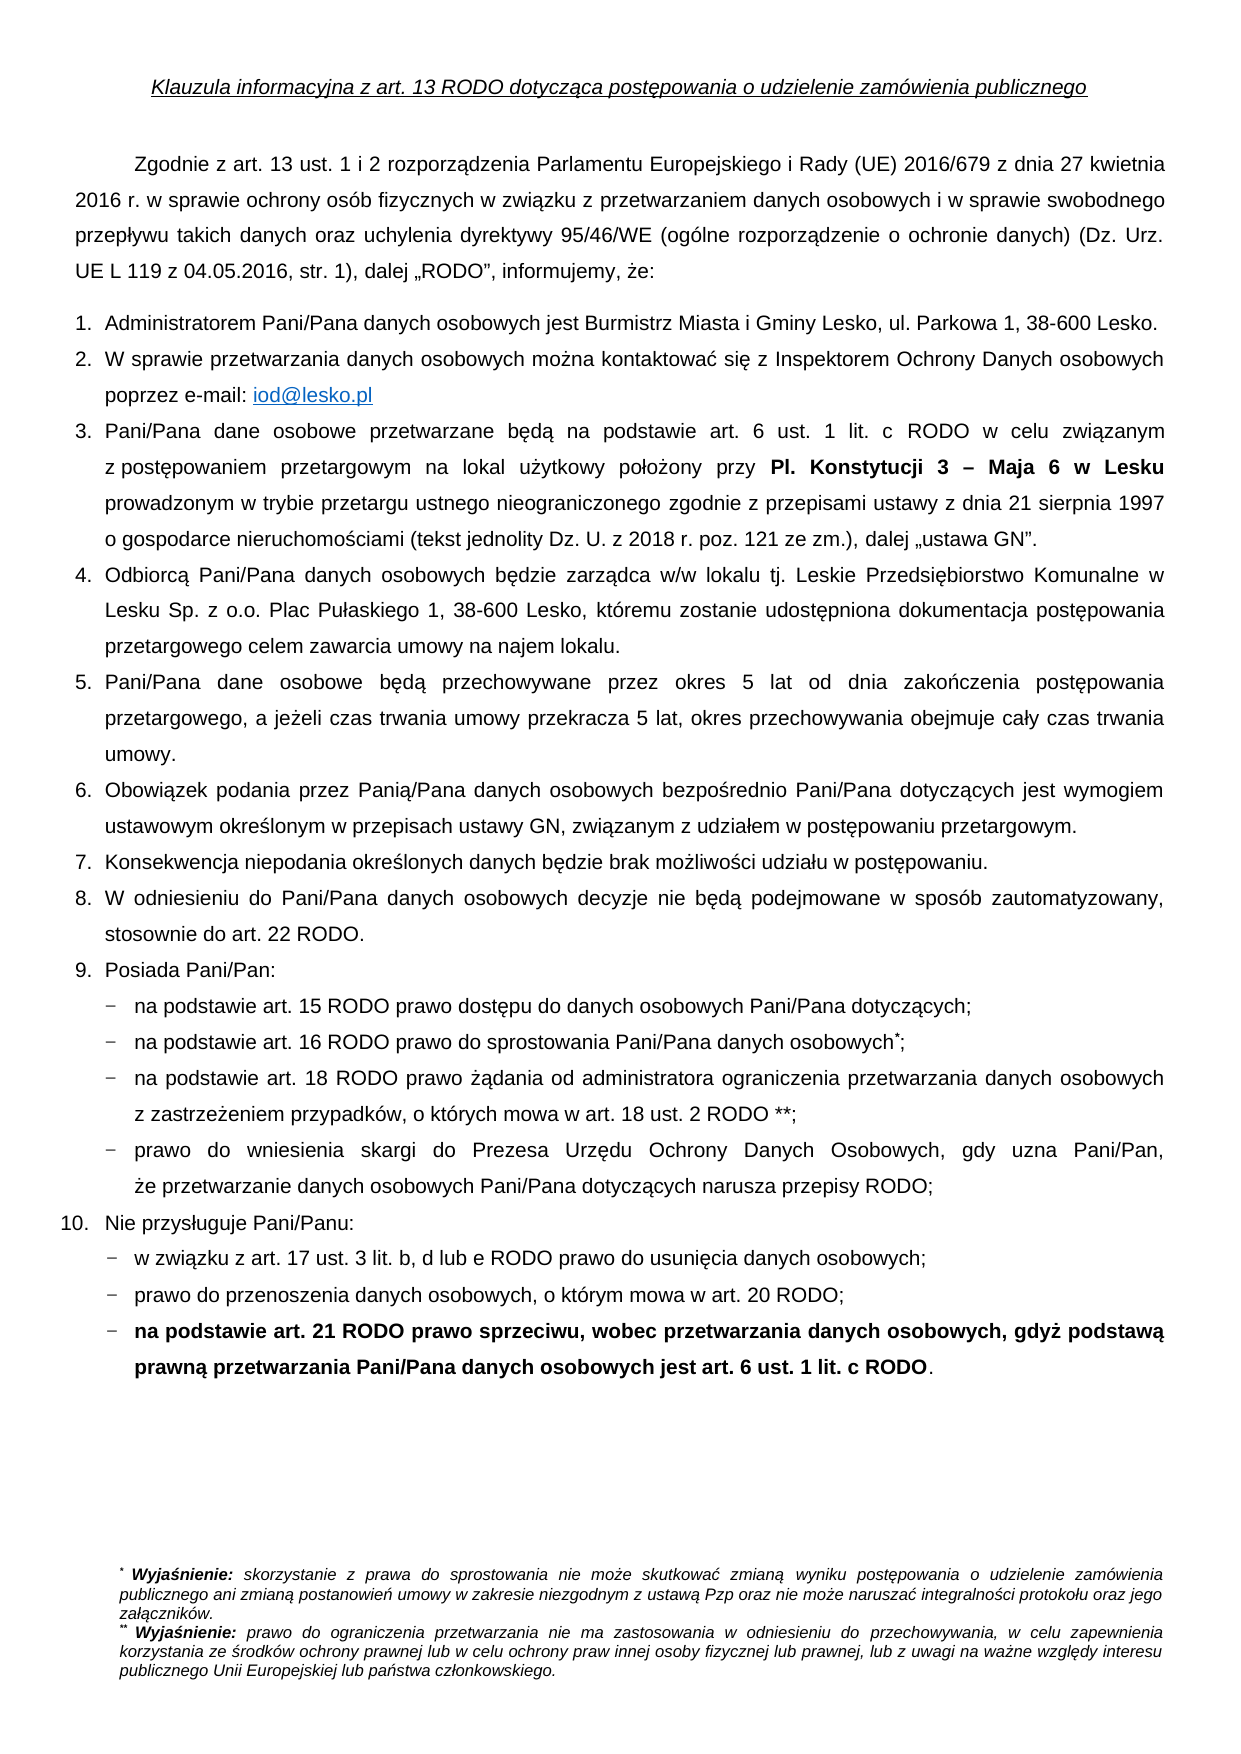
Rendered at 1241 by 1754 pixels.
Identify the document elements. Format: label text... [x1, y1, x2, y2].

list Obowiązek podania przez Panią/Pana danych osobowych bezpośrednio Pani/Pana dotyczących jest wymogiem ustawowym określonym w przepisach ustawy GN, związanym z udziałem w postępowaniu przetargowym. [75, 778, 1165, 838]
list W odniesieniu do Pani/Pana danych osobowych decyzje nie będą podejmowane w sposób zautomatyzowany, stosownie do art. 22 RODO. [75, 886, 1165, 946]
text Zgodnie z art. 13 ust. 1 i 2 rozporządzenia Parlamentu Europejskiego i Rady (UE) 2016/679 z dnia 27 kwietnia 2016 r. w sprawie ochrony osób fizycznych w związku z przetwarzaniem danych osobowych i w sprawie swobodnego przepływu takich danych oraz uchylenia dyrektywy 95/46/WE (ogólne rozporządzenie o ochronie danych) (Dz. Urz. UE L 119 z 04.05.2016, str. 1), dalej „RODO”, informujemy, że: [75, 151, 1165, 283]
list Pani/Pana dane osobowe będą przechowywane przez okres 5 lat od dnia zakończenia postępowania przetargowego, a jeżeli czas trwania umowy przekracza 5 lat, okres przechowywania obejmuje cały czas trwania umowy. [75, 670, 1165, 766]
list W sprawie przetwarzania danych osobowych można kontaktować się z Inspektorem Ochrony Danych osobowych poprzez e-mail: iod@lesko.pl [75, 347, 1165, 407]
list na podstawie art. 16 RODO prawo do sprostowania Pani/Pana danych osobowych*; [104, 1030, 1165, 1054]
text Klauzula informacyjna z art. 13 RODO dotycząca postępowania o udzielenie zamówienia publicznego [75, 75, 1165, 99]
list Konsekwencja niepodania określonych danych będzie brak możliwości udziału w postępowaniu. [75, 850, 1165, 874]
list prawo do przenoszenia danych osobowych, o którym mowa w art. 20 RODO; [104, 1282, 1165, 1307]
list na podstawie art. 15 RODO prawo dostępu do danych osobowych Pani/Pana dotyczących; [104, 994, 1165, 1018]
list Pani/Pana dane osobowe przetwarzane będą na podstawie art. 6 ust. 1 lit. c RODO w celu związanym z postępowaniem przetargowym na lokal użytkowy położony przy Pl. Konstytucji 3 – Maja 6 w Lesku prowadzonym w trybie przetargu ustnego nieograniczonego zgodnie z przepisami ustawy z dnia 21 sierpnia 1997 o gospodarce nieruchomościami (tekst jednolity Dz. U. z 2018 r. poz. 121 ze zm.), dalej „ustawa GN”. [75, 419, 1165, 550]
list na podstawie art. 18 RODO prawo żądania od administratora ograniczenia przetwarzania danych osobowych z zastrzeżeniem przypadków, o których mowa w art. 18 ust. 2 RODO **; [104, 1066, 1165, 1126]
list w związku z art. 17 ust. 3 lit. b, d lub e RODO prawo do usunięcia danych osobowych; [104, 1246, 1165, 1270]
list na podstawie art. 21 RODO prawo sprzeciwu, wobec przetwarzania danych osobowych, gdyż podstawą prawną przetwarzania Pani/Pana danych osobowych jest art. 6 ust. 1 lit. c RODO. [104, 1319, 1165, 1379]
list Administratorem Pani/Pana danych osobowych jest Burmistrz Miasta i Gminy Lesko, ul. Parkowa 1, 38-600 Lesko. [75, 311, 1165, 335]
list Odbiorcą Pani/Pana danych osobowych będzie zarządca w/w lokalu tj. Leskie Przedsiębiorstwo Komunalne w Lesku Sp. z o.o. Plac Pułaskiego 1, 38-600 Lesko, któremu zostanie udostępniona dokumentacja postępowania przetargowego celem zawarcia umowy na najem lokalu. [75, 562, 1165, 658]
list Posiada Pani/Pan: [75, 958, 1165, 982]
list prawo do wniesienia skargi do Prezesa Urzędu Ochrony Danych Osobowych, gdy uzna Pani/Pan, że przetwarzanie danych osobowych Pani/Pana dotyczących narusza przepisy RODO; [104, 1138, 1165, 1198]
list Nie przysługuje Pani/Panu: [60, 1210, 1165, 1234]
